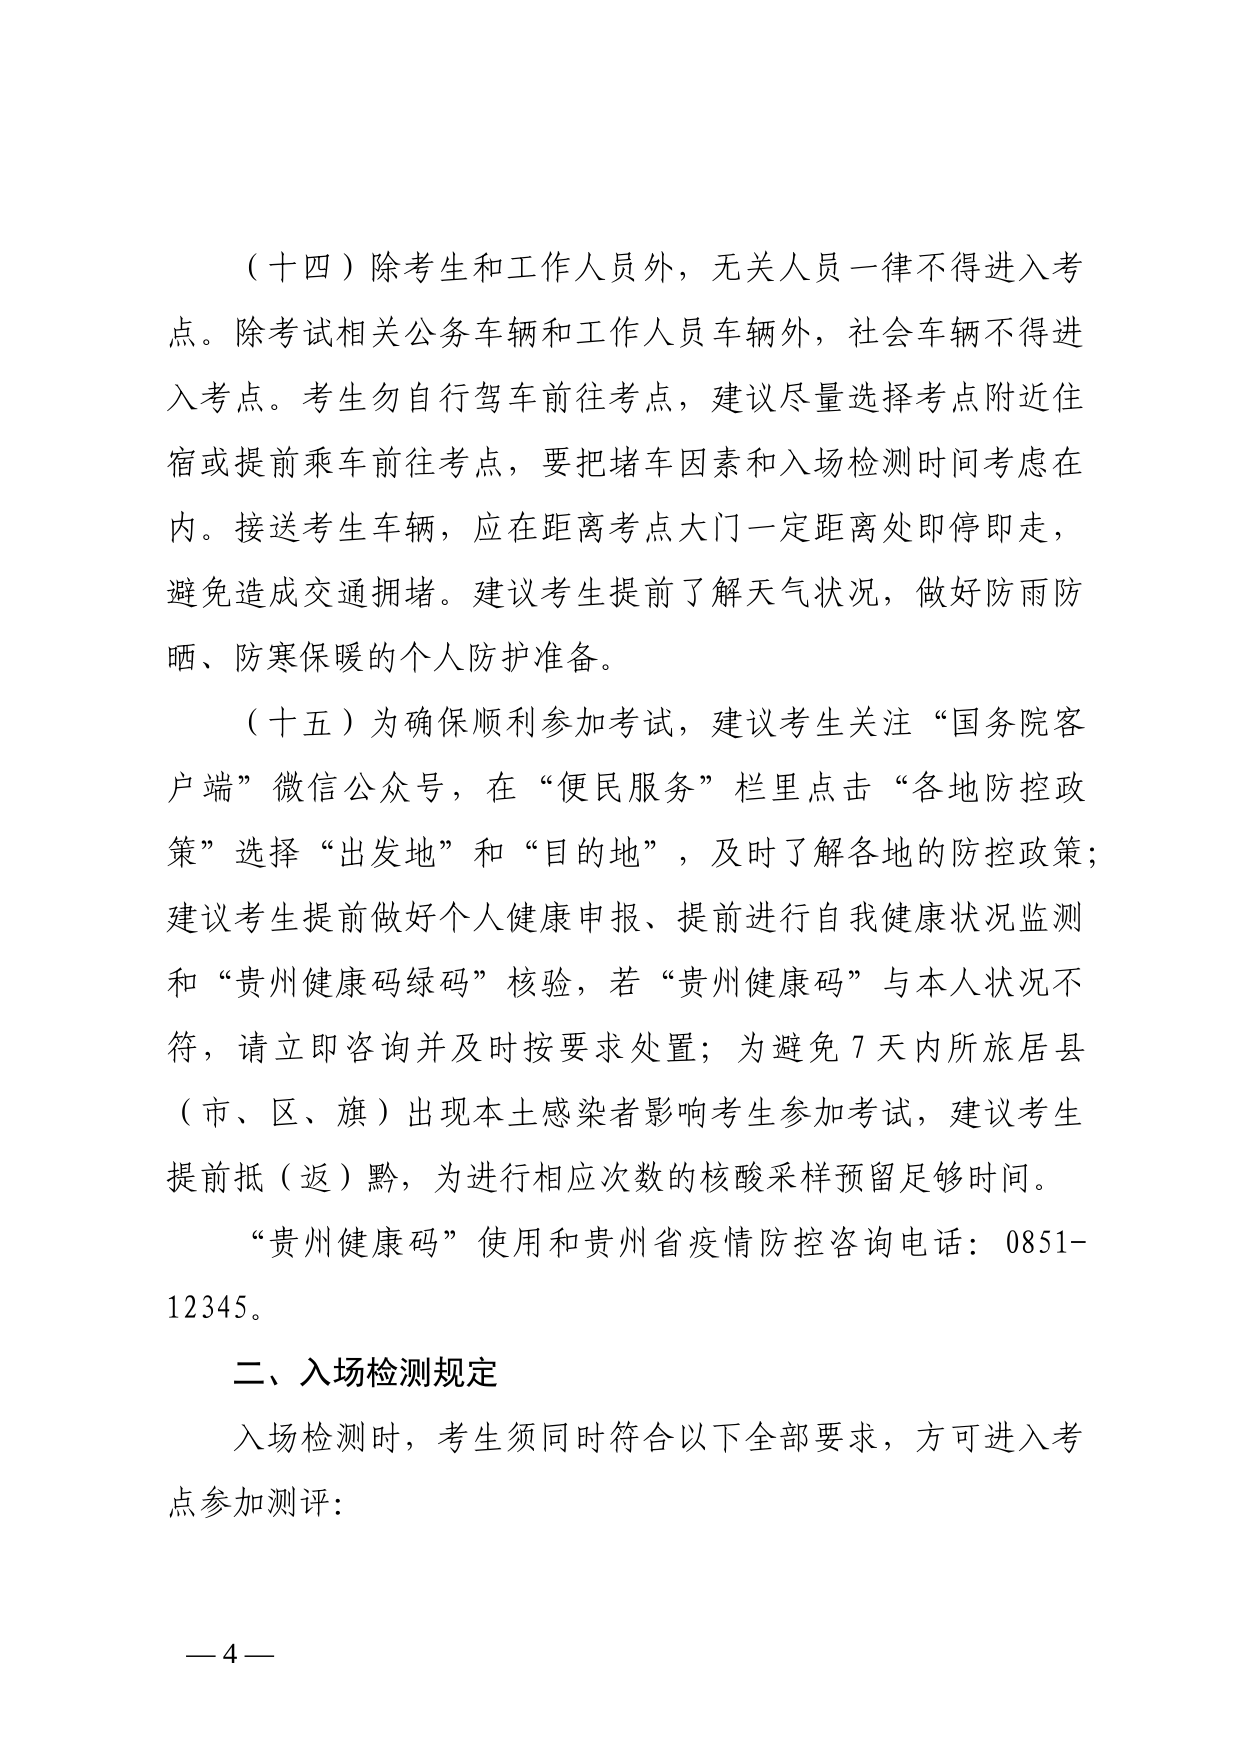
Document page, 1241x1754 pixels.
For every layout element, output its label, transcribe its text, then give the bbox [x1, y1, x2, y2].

text 入场检测时，考生须同时符合以下全部要求，方可进入考点参加测评： [165, 1403, 1087, 1533]
text 二、入场检测规定 [165, 1338, 1087, 1403]
text （十四）除考生和工作人员外，无关人员一律不得进入考点。除考试相关公务车辆和工作人员车辆外，社会车辆不得进入考点。考生勿自行驾车前往考点，建议尽量选择考点附近住宿或提前乘车前往考点，要把堵车因素和入场检测时间考虑在内。接送考生车辆，应在距离考点大门一定距离处即停即走，避免造成交通拥堵。建议考生提前了解天气状况，做好防雨防晒、防寒保暖的个人防护准备。 [165, 233, 1087, 688]
text “贵州健康码”使用和贵州省疫情防控咨询电话：0851-12345。 [165, 1208, 1087, 1338]
text （十五）为确保顺利参加考试，建议考生关注“国务院客户端”微信公众号，在“便民服务”栏里点击“各地防控政策”选择“出发地”和“目的地”，及时了解各地的防控政策；建议考生提前做好个人健康申报、提前进行自我健康状况监测和“贵州健康码绿码”核验，若“贵州健康码”与本人状况不符，请立即咨询并及时按要求处置；为避免7天内所旅居县（市、区、旗）出现本土感染者影响考生参加考试，建议考生提前抵（返）黔，为进行相应次数的核酸采样预留足够时间。 [165, 688, 1087, 1208]
